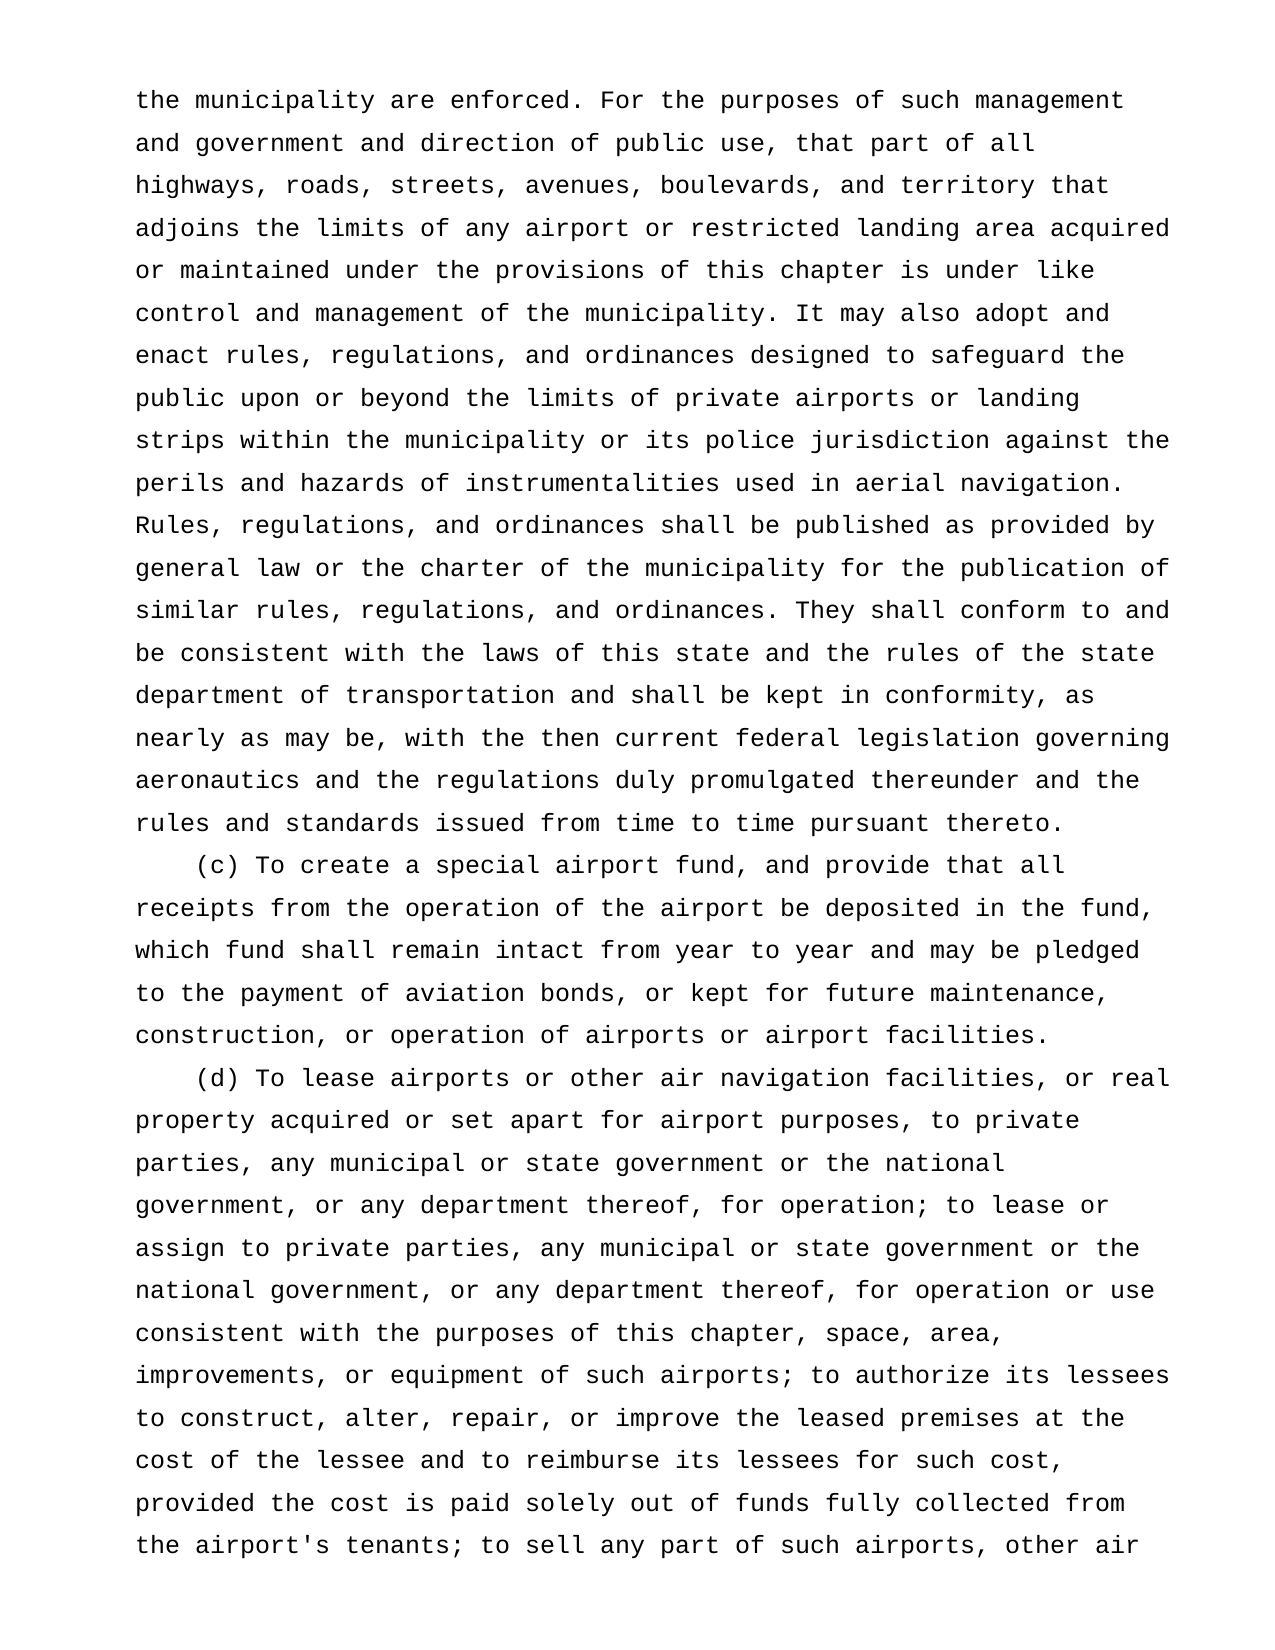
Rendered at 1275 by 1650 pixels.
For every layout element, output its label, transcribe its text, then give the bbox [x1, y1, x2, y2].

text (c) To create a special airport fund, and provide that all receipts from the operation of the airport be deposited in the fund, which fund shall remain intact from year to year and may be pledged to the payment of aviation bonds, or kept for future maintenance, construction, or operation of airports or airport facilities. [135, 840, 1170, 1052]
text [135, 1052, 1170, 1562]
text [135, 75, 1170, 840]
